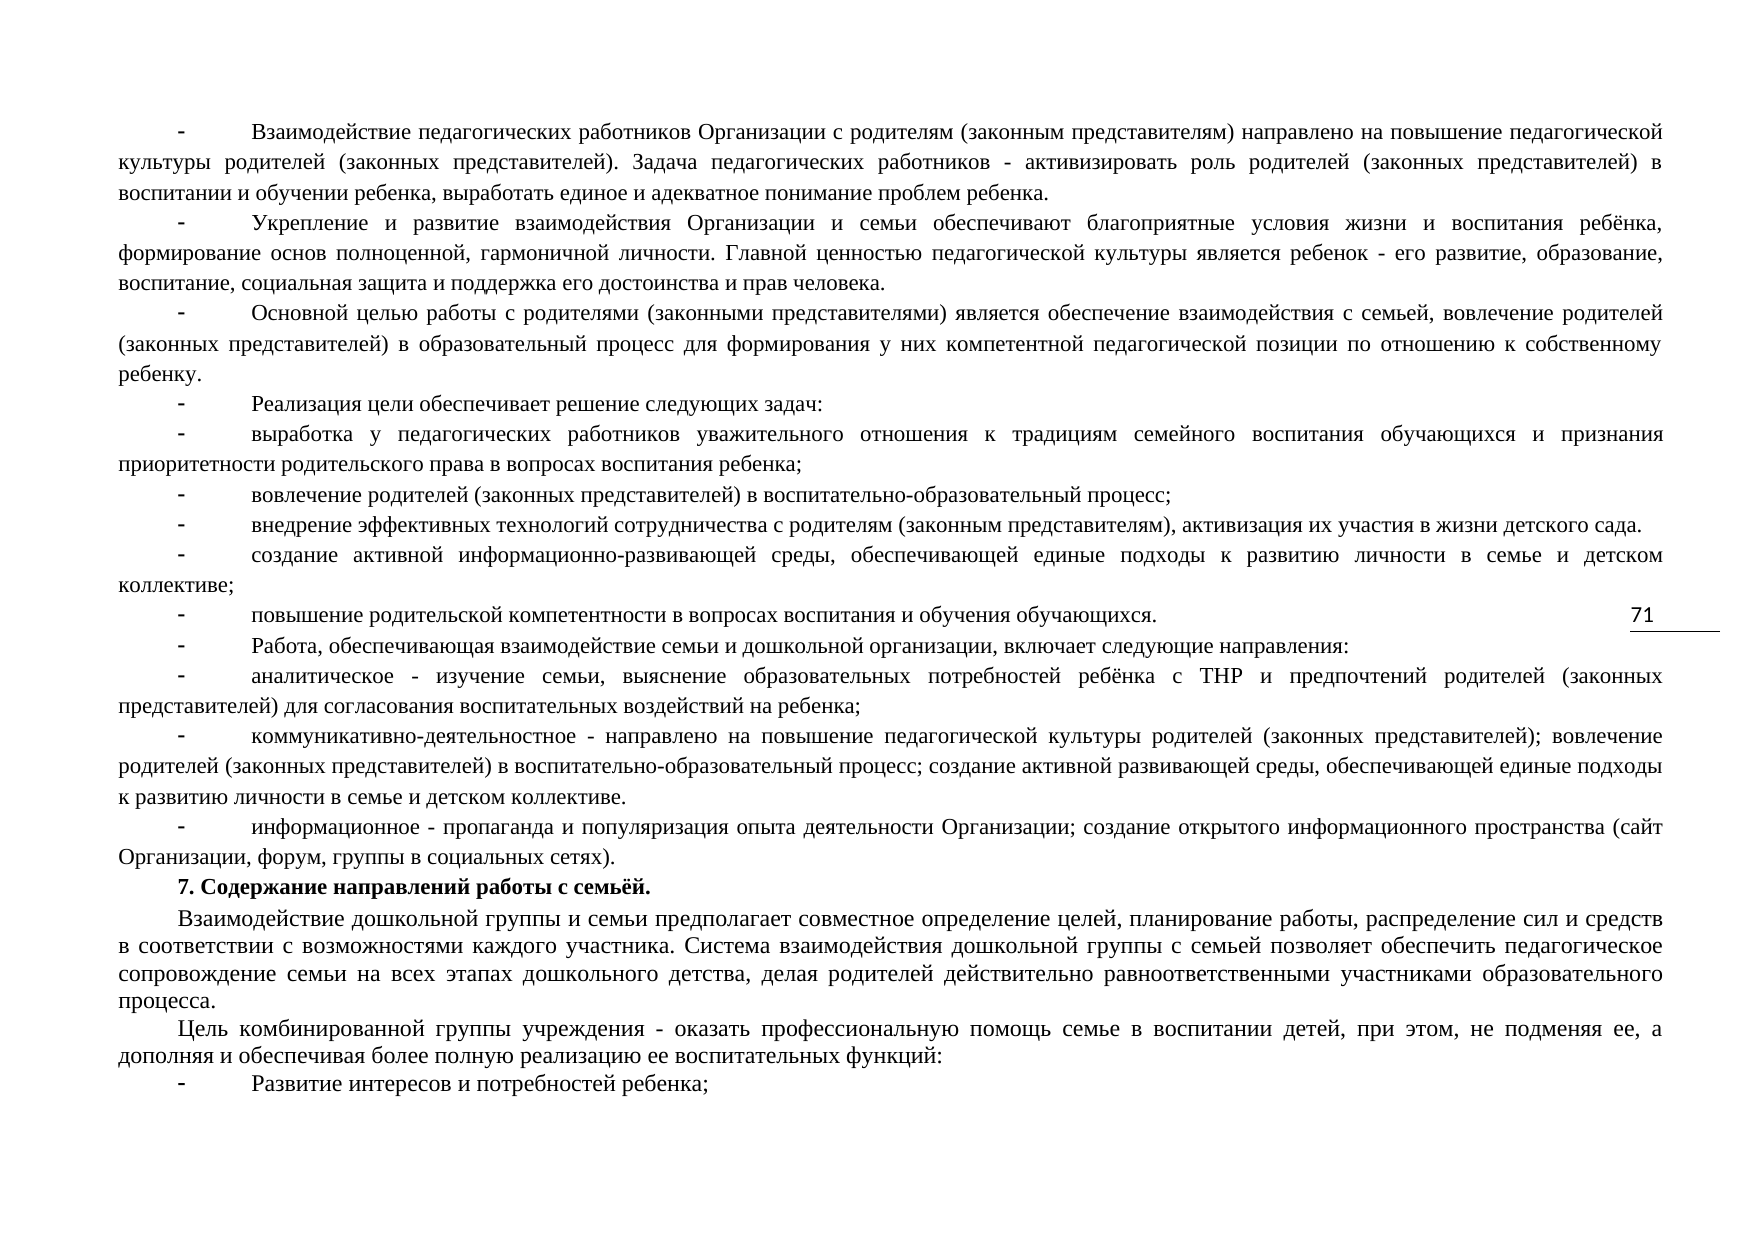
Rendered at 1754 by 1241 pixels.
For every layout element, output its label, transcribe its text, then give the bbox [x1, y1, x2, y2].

list аналитическое - изучение семьи, выяснение образовательных потребностей ребёнка с ТНР и предпочтений родителей (законных представителей) для согласования воспитательных воздействий на ребенка; [118, 662, 1665, 718]
list внедрение эффективных технологий сотрудничества с родителям (законным представителям), активизация их участия в жизни детского сада. [118, 511, 1665, 537]
list Развитие интересов и потребностей ребенка; [118, 1069, 1665, 1097]
list Работа, обеспечивающая взаимодействие семьи и дошкольной организации, включает следующие направления: [118, 632, 1665, 658]
list создание активной информационно-развивающей среды, обеспечивающей единые подходы к развитию личности в семье и детском коллективе; [118, 541, 1665, 598]
list информационное - пропаганда и популяризация опыта деятельности Организации; создание открытого информационного пространства (сайт Организации, форум, группы в социальных сетях). [118, 813, 1665, 869]
text 7. Содержание направлений работы с семьёй. [118, 873, 1665, 900]
list вовлечение родителей (законных представителей) в воспитательно-образовательный процесс; [118, 481, 1665, 507]
list Взаимодействие педагогических работников Организации с родителям (законным представителям) направлено на повышение педагогической культуры родителей (законных представителей). Задача педагогических работников - активизировать роль родителей (законных представителей) в воспитании и обучении ребенка, выработать единое и адекватное понимание проблем ребенка. [118, 118, 1665, 205]
list повышение родительской компетентности в вопросах воспитания и обучения обучающихся. [118, 601, 1665, 628]
text Цель комбинированной группы учреждения - оказать профессиональную помощь семье в воспитании детей, при этом, не подменяя ее, а дополняя и обеспечивая более полную реализацию ее воспитательных функций: [118, 1014, 1665, 1069]
text Взаимодействие дошкольной группы и семьи предполагает совместное определение целей, планирование работы, распределение сил и средств в соответствии с возможностями каждого участника. Система взаимодействия дошкольной группы с семьей позволяет обеспечить педагогическое сопровождение семьи на всех этапах дошкольного детства, делая родителей действительно равноответственными участниками образовательного процесса. [118, 903, 1665, 1014]
list коммуникативно-деятельностное - направлено на повышение педагогической культуры родителей (законных представителей); вовлечение родителей (законных представителей) в воспитательно-образовательный процесс; создание активной развивающей среды, обеспечивающей единые подходы к развитию личности в семье и детском коллективе. [118, 722, 1665, 809]
list Основной целью работы с родителями (законными представителями) является обеспечение взаимодействия с семьей, вовлечение родителей (законных представителей) в образовательный процесс для формирования у них компетентной педагогической позиции по отношению к собственному ребенку. [118, 299, 1665, 386]
list выработка у педагогических работников уважительного отношения к традициям семейного воспитания обучающихся и признания приоритетности родительского права в вопросах воспитания ребенка; [118, 420, 1665, 477]
list Укрепление и развитие взаимодействия Организации и семьи обеспечивают благоприятные условия жизни и воспитания ребёнка, формирование основ полноценной, гармоничной личности. Главной ценностью педагогической культуры является ребенок - его развитие, образование, воспитание, социальная защита и поддержка его достоинства и прав человека. [118, 209, 1665, 296]
list Реализация цели обеспечивает решение следующих задач: [118, 390, 1665, 416]
